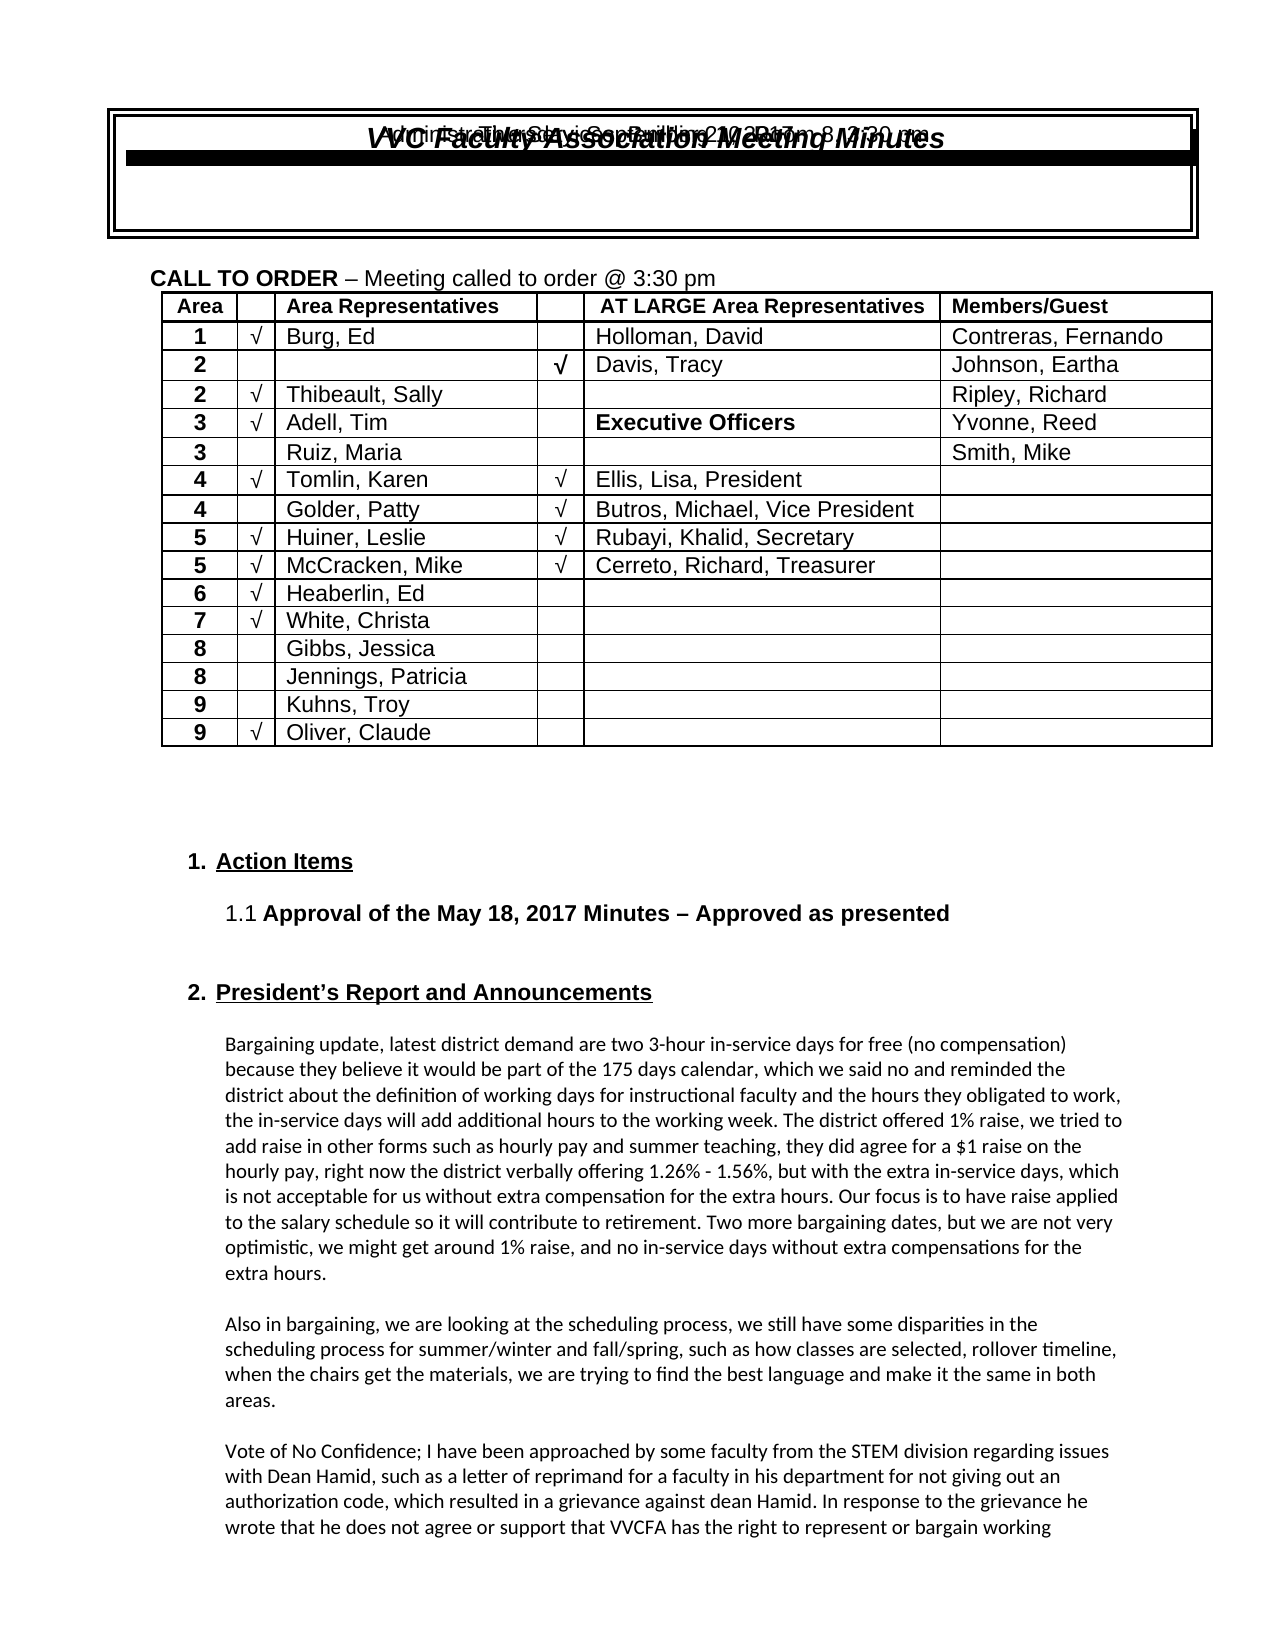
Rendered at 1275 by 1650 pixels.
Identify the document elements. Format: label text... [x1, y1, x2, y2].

table_cell √ [238, 580, 274, 606]
table_cell [941, 466, 1211, 494]
table_cell [238, 351, 274, 379]
table_cell [538, 438, 583, 465]
list President’s Report and Announcements [187, 979, 1125, 1006]
table_cell [538, 580, 583, 606]
table_cell Davis, Tracy [585, 351, 940, 379]
table_cell [941, 580, 1211, 606]
table_cell [585, 607, 940, 634]
table_cell [538, 635, 583, 662]
table_cell Butros, Michael, Vice President [585, 496, 940, 522]
table_cell 1 [163, 323, 237, 349]
table_cell 5 [163, 552, 237, 578]
table_cell [585, 438, 940, 465]
table_cell Cerreto, Richard, Treasurer [585, 552, 940, 578]
table_cell Yvonne, Reed [941, 409, 1211, 437]
table_cell [538, 691, 583, 717]
table_cell Kuhns, Troy [276, 691, 537, 717]
table_cell √ [538, 466, 583, 494]
table_header Area Representatives [276, 294, 536, 320]
table_cell [585, 691, 940, 717]
table_cell [585, 635, 940, 662]
table_cell [585, 663, 940, 689]
table_cell Burg, Ed [276, 323, 537, 349]
table_cell 8 [163, 635, 237, 662]
table_cell 5 [163, 524, 237, 550]
table_cell Executive Officers [585, 409, 940, 437]
text Bargaining update, latest district demand are two 3-hour in-service days for free (no compensation) because they believe it would be part of the 175 days calendar, which we said no and reminded the district about the definition of working days for instructional faculty and the hours they obligated to work, the in-service days will add additional hours to the working week. The district offered 1% raise, we tried to add raise in other forms such as hourly pay and summer teaching, they did agree for a $1 raise on the hourly pay, right now the district verbally offering 1.26% - 1.56%, but with the extra in-service days, which is not acceptable for us without extra compensation for the extra hours. Our focus is to have raise applied to the salary schedule so it will contribute to retirement. Two more bargaining dates, but we are not very optimistic, we might get around 1% raise, and no in-service days without extra compensations for the extra hours. [225, 1031, 1125, 1285]
table_cell Ruiz, Maria [276, 438, 537, 465]
table_cell McCracken, Mike [276, 552, 537, 578]
table_cell Tomlin, Karen [276, 466, 537, 494]
table_cell √ [538, 496, 583, 522]
table_cell [238, 496, 274, 522]
table_cell 4 [163, 466, 237, 494]
table_cell Huiner, Leslie [276, 524, 537, 550]
table_cell [941, 663, 1211, 689]
table_cell Adell, Tim [276, 409, 537, 437]
list Approval of the May 18, 2017 Minutes – Approved as presented [225, 900, 1125, 927]
table_cell [538, 607, 583, 634]
table_cell Holloman, David [585, 323, 940, 349]
table_cell [538, 323, 583, 349]
table_cell [585, 580, 940, 606]
table_cell 9 [163, 691, 237, 717]
table_cell Ellis, Lisa, President [585, 466, 940, 494]
table_cell Gibbs, Jessica [276, 635, 537, 662]
table_cell [941, 635, 1211, 662]
table_cell Oliver, Claude [276, 719, 537, 745]
table_cell Ripley, Richard [941, 381, 1211, 407]
table_cell [238, 635, 274, 662]
table_cell [941, 524, 1211, 550]
table_cell [941, 607, 1211, 634]
table_header Area [163, 294, 236, 320]
table_cell Rubayi, Khalid, Secretary [585, 524, 940, 550]
table_cell Johnson, Eartha [941, 351, 1211, 379]
table_cell 4 [163, 496, 237, 522]
table_cell [941, 496, 1211, 522]
table_cell √ [538, 524, 583, 550]
table_cell √ [238, 552, 274, 578]
text CALL TO ORDER – Meeting called to order @ 3:30 pm [150, 265, 1125, 291]
table_cell Golder, Patty [276, 496, 537, 522]
table_cell [538, 663, 583, 689]
table_cell √ [238, 323, 274, 349]
table_cell [941, 552, 1211, 578]
table_cell 6 [163, 580, 237, 606]
table_cell [276, 351, 537, 379]
table_cell [941, 691, 1211, 717]
table_cell √ [238, 381, 274, 407]
table_header Members/Guest [941, 294, 1211, 320]
table_cell [238, 438, 274, 465]
table_cell White, Christa [276, 607, 537, 634]
table_header [238, 294, 274, 320]
text Administrative Services, Building 10, Room 8, 3:30 pm [116, 119, 1190, 150]
table_cell 8 [163, 663, 237, 689]
table_cell √ [238, 524, 274, 550]
table_cell √ [238, 466, 274, 494]
table_cell 3 [163, 438, 237, 465]
table_cell [238, 691, 274, 717]
table_cell 7 [163, 607, 237, 634]
table_cell 2 [163, 381, 237, 407]
table_cell 2 [163, 351, 237, 379]
table_cell 3 [163, 409, 237, 437]
table_cell [941, 719, 1211, 745]
table_cell [538, 409, 583, 437]
table_cell √ [538, 351, 583, 379]
table_cell [585, 719, 940, 745]
table_cell √ [538, 552, 583, 578]
table_cell [538, 719, 583, 745]
table_cell [238, 663, 274, 689]
table_cell √ [238, 719, 274, 745]
table_cell Smith, Mike [941, 438, 1211, 465]
table_cell Heaberlin, Ed [276, 580, 537, 606]
table_cell Jennings, Patricia [276, 663, 537, 689]
table_cell Thibeault, Sally [276, 381, 537, 407]
table_cell √ [238, 607, 274, 634]
table_header [538, 294, 583, 320]
table_cell [538, 381, 583, 407]
table_header AT LARGE Area Representatives [585, 294, 939, 320]
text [225, 1438, 1125, 1539]
text Also in bargaining, we are looking at the scheduling process, we still have some disparities in the scheduling process for summer/winter and fall/spring, such as how classes are selected, rollover timeline, when the chairs get the materials, we are trying to find the best language and make it the same in both areas. [225, 1311, 1125, 1412]
table_cell √ [238, 409, 274, 437]
table_cell Contreras, Fernando [941, 323, 1211, 349]
list Action Items [187, 848, 1125, 874]
table_cell [585, 381, 940, 407]
table_cell 9 [163, 719, 237, 745]
